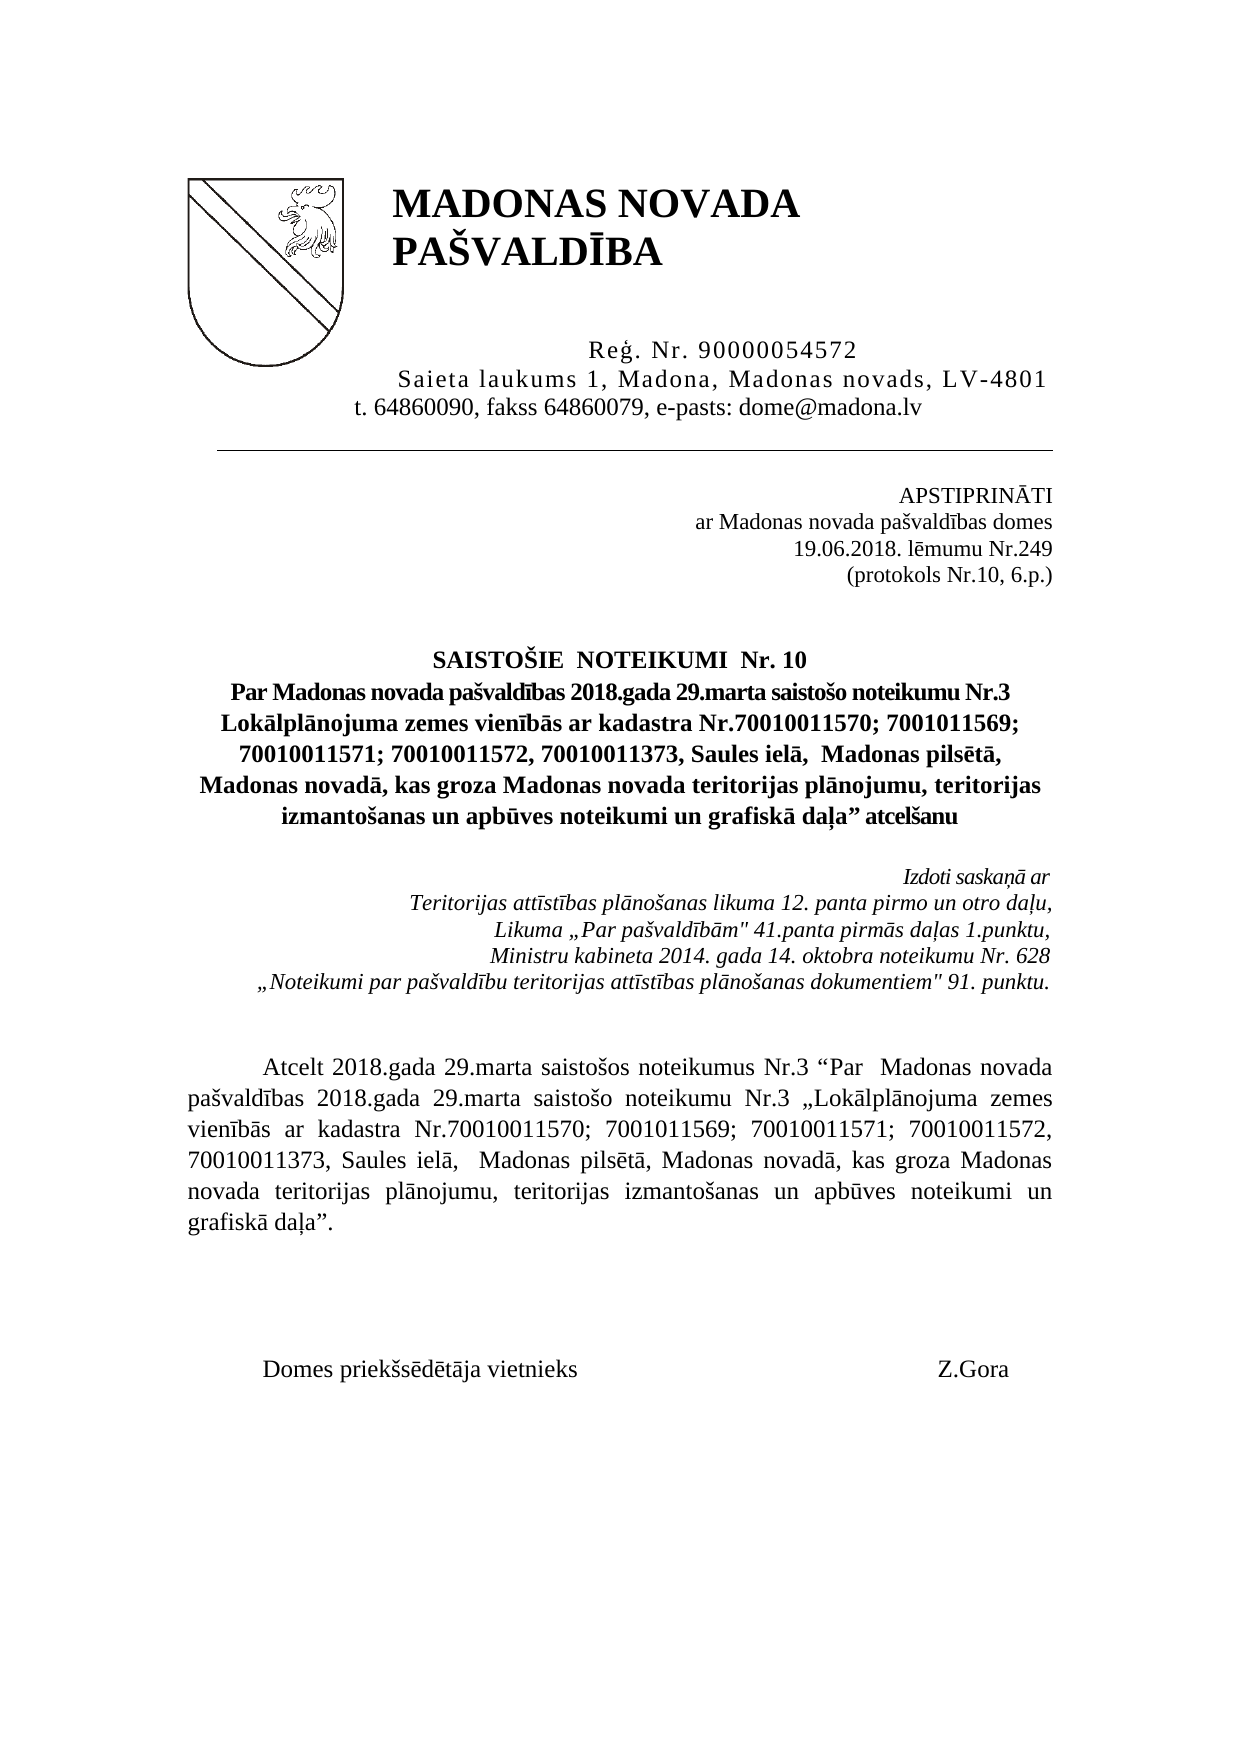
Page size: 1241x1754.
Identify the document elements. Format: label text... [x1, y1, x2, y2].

text ar Madonas novada pašvaldības domes [187, 508, 1053, 534]
text Atcelt 2018.gada 29.marta saistošos noteikumus Nr.3 “Par Madonas novada pašvaldības 2018.gada 29.marta saistošo noteikumu Nr.3 „Lokālplānojuma zemes vienībās ar kadastra Nr.70010011570; 7001011569; 70010011571; 70010011572, 70010011373, Saules ielā, Madonas pilsētā, Madonas novadā, kas groza Madonas novada teritorijas plānojumu, teritorijas izmantošanas un apbūves noteikumi un grafiskā daļa”. [187, 1052, 1053, 1236]
text 19.06.2018. lēmumu Nr.249 [187, 534, 1053, 561]
text Reģ. Nr. [344, 335, 1053, 364]
text APSTIPRINĀTI [187, 482, 1053, 508]
text t. , , e-pasts: dome@madona.lv [217, 392, 1053, 421]
text MADONAS NOVADA PAŠVALDĪBA [344, 179, 1067, 274]
text Izdoti saskaņā ar [187, 863, 1053, 889]
text Likuma „Par pašvaldībām" 41.panta pirmās daļas 1.punktu, [187, 916, 1053, 942]
text (protokols Nr.10, 6.p.) [187, 561, 1053, 587]
text Par Madonas novada pašvaldības 2018.gada 29.marta saistošo noteikumu Nr.3 Lokālplānojuma zemes vienībās ar kadastra Nr.70010011570; 7001011569; 70010011571; 70010011572, 70010011373, Saules ielā, Madonas pilsētā, Madonas novadā, kas groza Madonas novada teritorijas plānojumu, teritorijas izmantošanas un apbūves noteikumi un grafiskā daļa” atcelšanu [187, 677, 1053, 829]
text Saieta laukums 1, Madona, Madonas novads, LV-4801 [217, 364, 1053, 392]
text SAISTOŠIE NOTEIKUMI Nr. 10 [187, 645, 1053, 674]
text Domes priekšsēdētāja vietnieks Z.Gora [187, 1354, 1053, 1383]
text Ministru kabineta 2014. gada 14. oktobra noteikumu Nr. 628 [187, 942, 1053, 968]
picture [187, 178, 344, 367]
text Teritorijas attīstības plānošanas likuma 12. panta pirmo un otro daļu, [187, 889, 1053, 916]
text „Noteikumi par pašvaldību teritorijas attīstības plānošanas dokumentiem" 91. punktu. [187, 968, 1053, 995]
